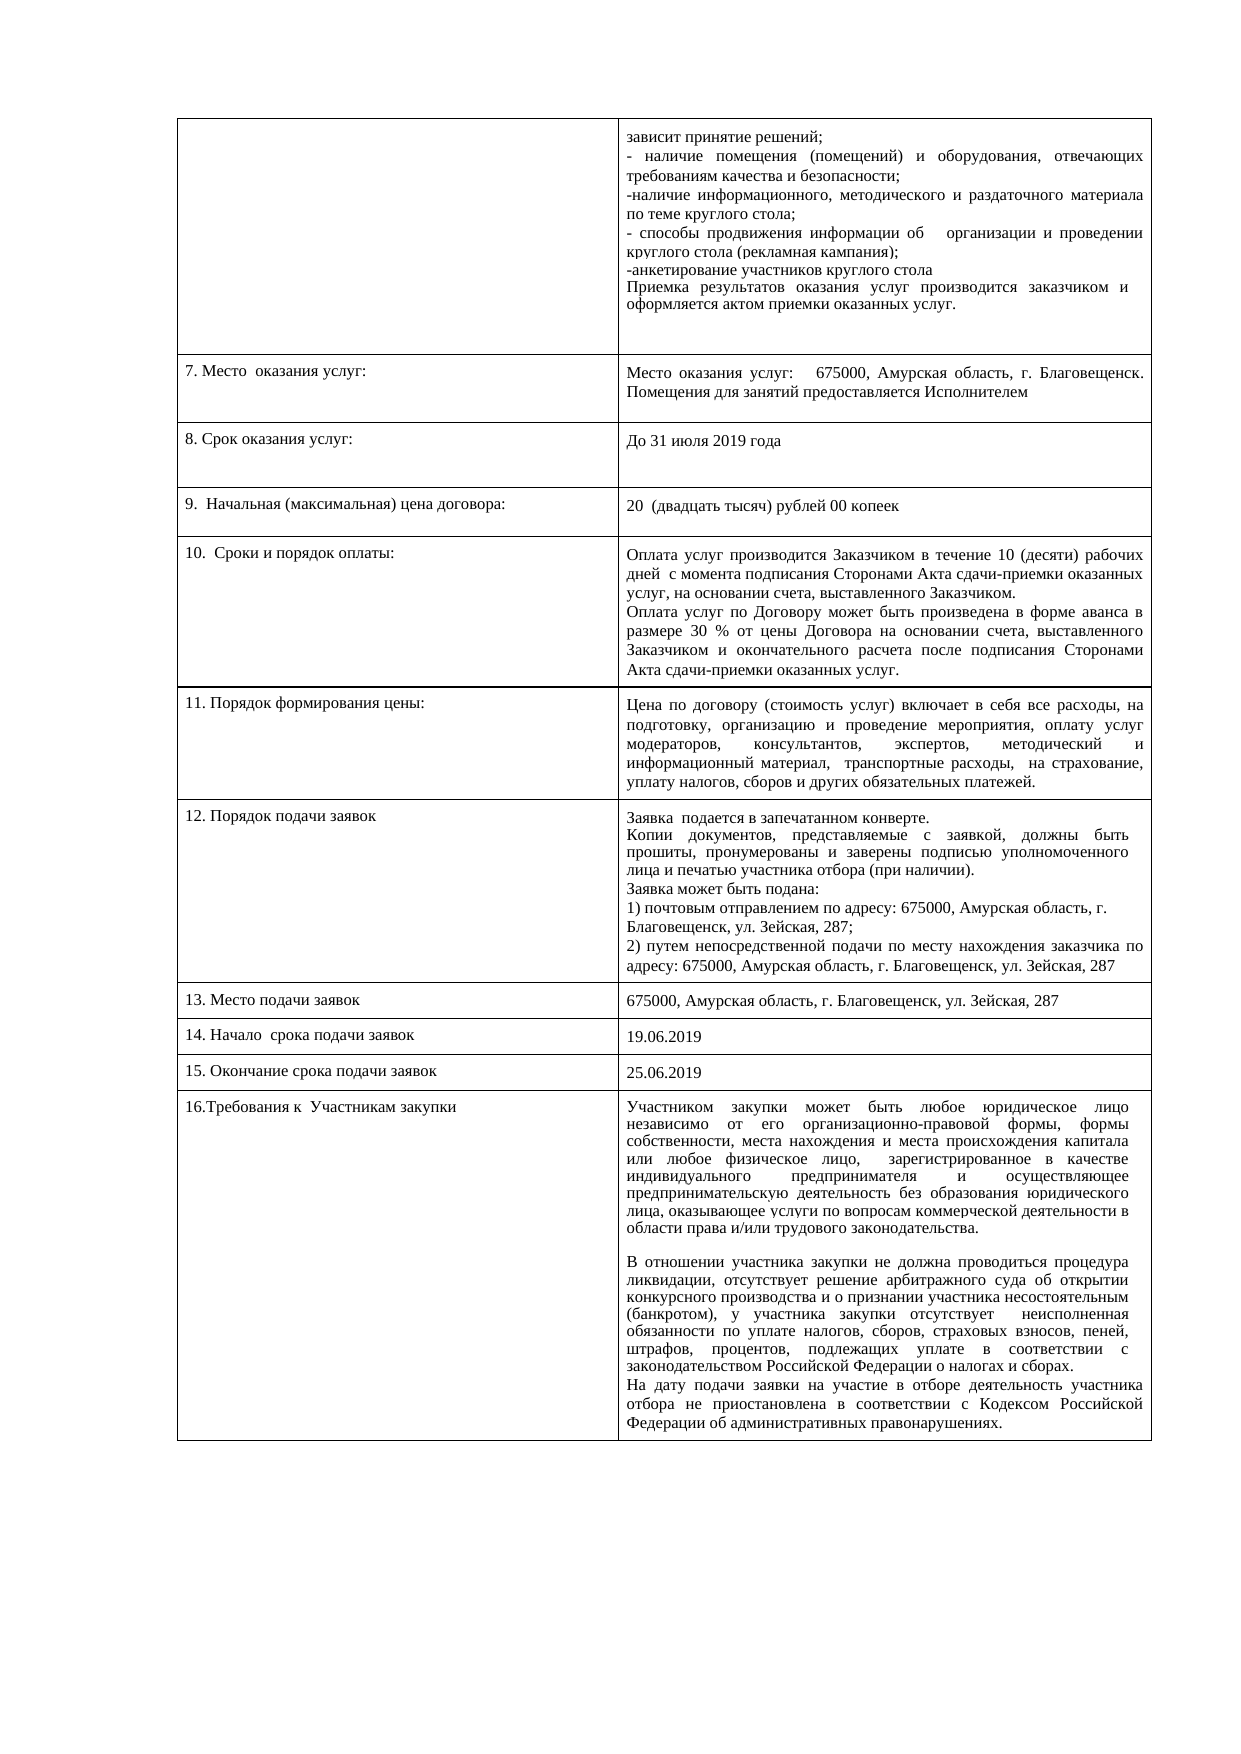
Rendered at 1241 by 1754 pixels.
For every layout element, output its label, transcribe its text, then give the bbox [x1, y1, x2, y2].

table_cell Заявка подается в запечатанном конверте. Копии документов, представляемые с заявкой, должны быть прошиты, пронумерованы и заверены подписью уполномоченного лица и печатью участника отбора (при наличии). Заявка может быть подана: 1) почтовым отправлением по адресу: 675000, Амурская область, г. Благовещенск, ул. Зейская, 287; 2) путем непосредственной подачи по месту нахождения заказчика по адресу: 675000, Амурская область, г. Благовещенск, ул. Зейская, 287 [619, 800, 1151, 982]
table_cell 10. Сроки и порядок оплаты: [178, 537, 618, 686]
table_cell Оплата услуг производится Заказчиком в течение 10 (десяти) рабочих дней с момента подписания Сторонами Акта сдачи-приемки оказанных услуг, на основании счета, выставленного Заказчиком. Оплата услуг по Договору может быть произведена в форме аванса в размере 30 % от цены Договора на основании счета, выставленного Заказчиком и окончательного расчета после подписания Сторонами Акта сдачи-приемки оказанных услуг. [619, 537, 1151, 686]
table_cell Место оказания услуг: 675000, Амурская область, г. Благовещенск. Помещения для занятий предоставляется Исполнителем [619, 355, 1151, 422]
table_cell 19.06.2019 [619, 1019, 1151, 1054]
table_cell 15. Окончание срока подачи заявок [178, 1055, 618, 1090]
table_cell 9. Начальная (максимальная) цена договора: [178, 488, 618, 536]
table_cell 7. Место оказания услуг: [178, 355, 618, 422]
table_cell До 31 июля 2019 года [619, 423, 1151, 487]
table_cell 13. Место подачи заявок [178, 983, 618, 1018]
table_cell Цена по договору (стоимость услуг) включает в себя все расходы, на подготовку, организацию и проведение мероприятия, оплату услуг модераторов, консультантов, экспертов, методический и информационный материал, транспортные расходы, на страхование, уплату налогов, сборов и других обязательных платежей. [619, 688, 1151, 799]
table_cell 16.Требования к Участникам закупки [178, 1091, 618, 1440]
table_cell 12. Порядок подачи заявок [178, 800, 618, 982]
table_cell 8. Срок оказания услуг: [178, 423, 618, 487]
table_cell 14. Начало срока подачи заявок [178, 1019, 618, 1054]
table_cell 20 (двадцать тысяч) рублей 00 копеек [619, 488, 1151, 536]
table_cell 11. Порядок формирования цены: [178, 688, 618, 799]
table_cell Участником закупки может быть любое юридическое лицо независимо от его организационно-правовой формы, формы собственности, места нахождения и места происхождения капитала или любое физическое лицо, зарегистрированное в качестве индивидуального предпринимателя и осуществляющее предпринимательскую деятельность без образования юридического лица, оказывающее услуги по вопросам коммерческой деятельности в области права и/или трудового законодательства. В отношении участника закупки не должна проводиться процедура ликвидации, отсутствует решение арбитражного суда об открытии конкурсного производства и о признании участника несостоятельным (банкротом), у участника закупки отсутствует неисполненная обязанности по уплате налогов, сборов, страховых взносов, пеней, штрафов, процентов, подлежащих уплате в соответствии с законодательством Российской Федерации о налогах и сборах. На дату подачи заявки на участие в отборе деятельность участника отбора не приостановлена в соответствии с Кодексом Российской Федерации об административных правонарушениях. [619, 1091, 1151, 1440]
table_cell 675000, Амурская область, г. Благовещенск, ул. Зейская, 287 [619, 983, 1151, 1018]
table_cell 25.06.2019 [619, 1055, 1151, 1090]
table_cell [178, 119, 618, 354]
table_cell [619, 119, 1151, 354]
